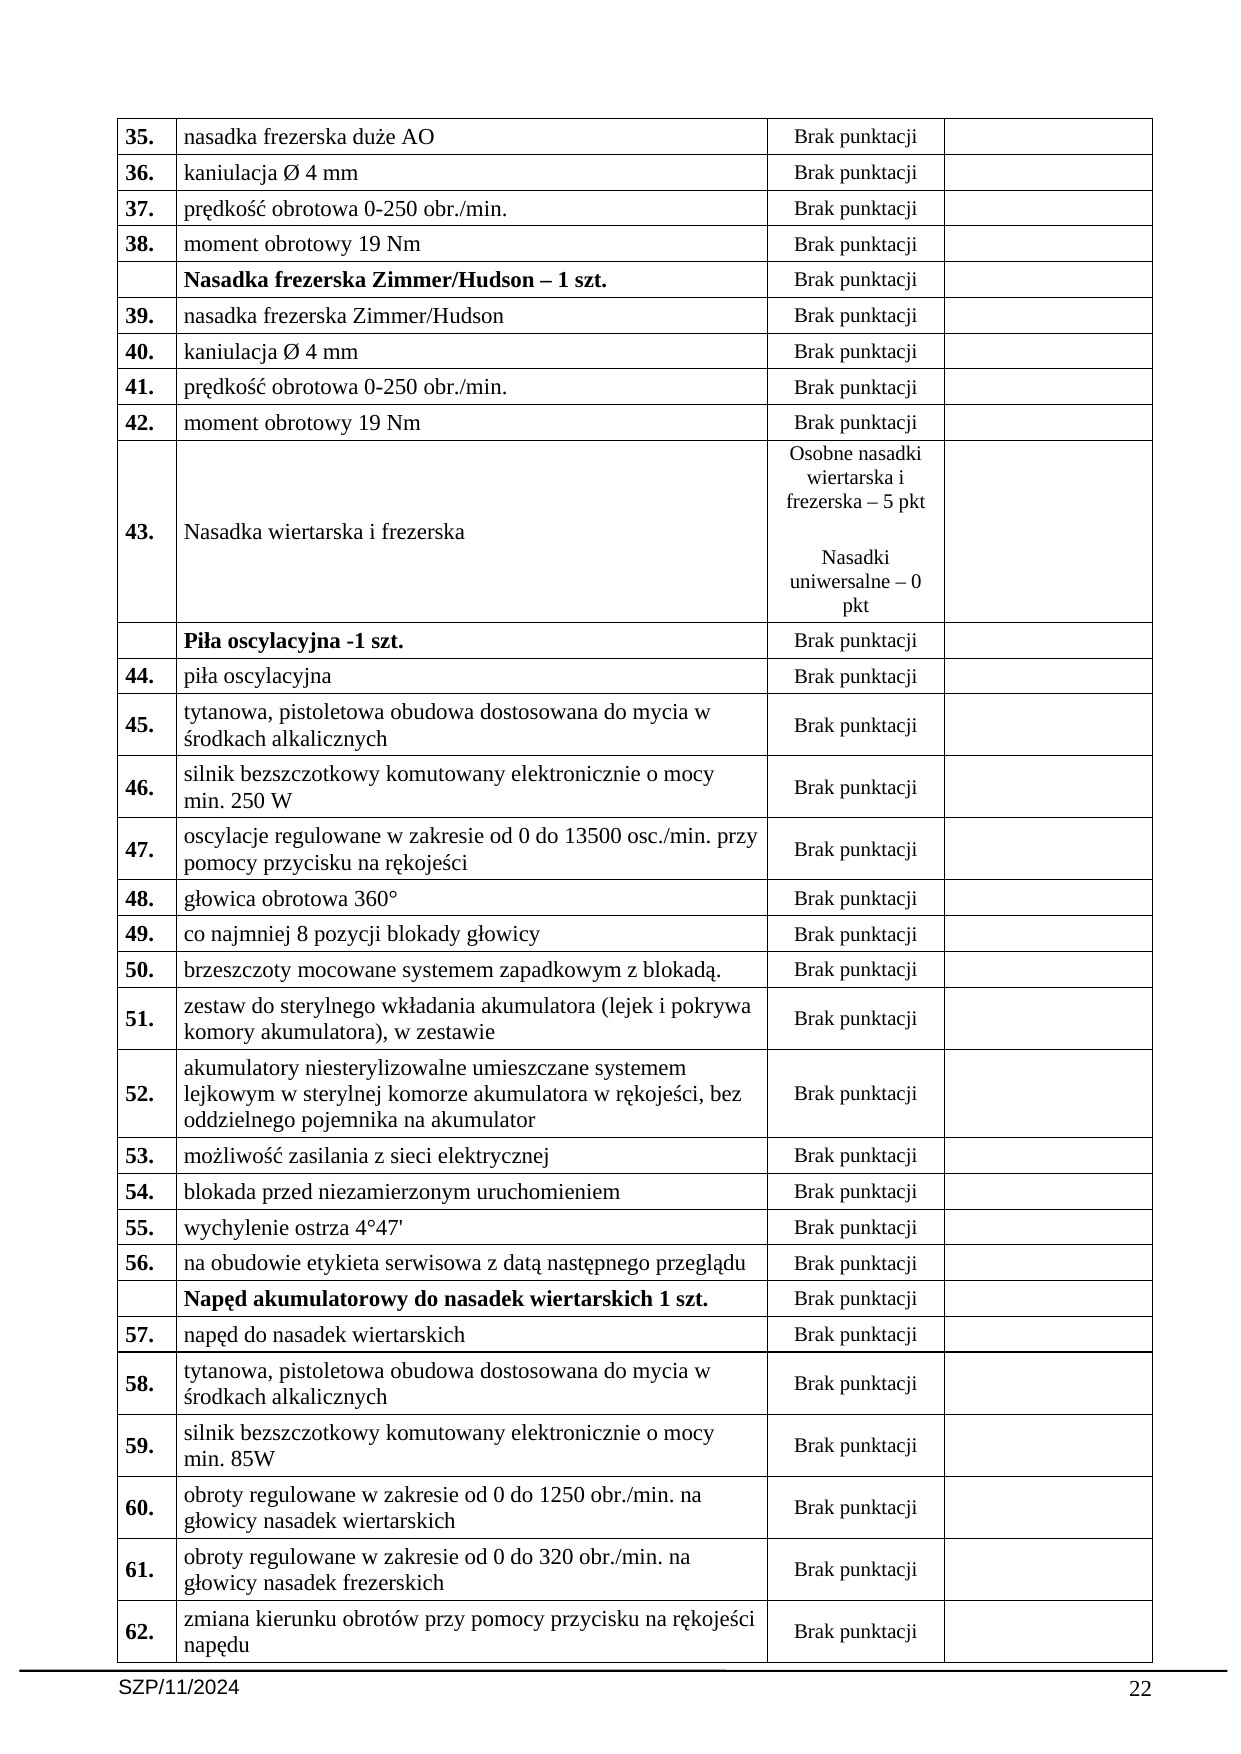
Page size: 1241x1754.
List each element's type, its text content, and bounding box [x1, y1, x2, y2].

table_cell możliwość zasilania z sieci elektrycznej [177, 1138, 767, 1173]
table_cell [945, 756, 1152, 817]
table_cell [118, 659, 176, 693]
table_cell [945, 369, 1152, 404]
table_cell [118, 952, 176, 987]
table_cell [945, 1353, 1152, 1413]
table_cell tytanowa, pistoletowa obudowa dostosowana do mycia w środkach alkalicznych [177, 694, 767, 755]
table_cell [945, 880, 1152, 915]
table_cell [945, 1415, 1152, 1476]
table_cell blokada przed niezamierzonym uruchomieniem [177, 1174, 767, 1208]
table_cell [118, 818, 176, 879]
table_cell nasadka frezerska duże AO [177, 119, 767, 154]
table_cell [118, 623, 176, 657]
table_cell [945, 916, 1152, 951]
table_cell [118, 155, 176, 189]
table_cell Brak punktacji [768, 1138, 944, 1173]
table_cell napęd do nasadek wiertarskich [177, 1317, 767, 1351]
table_cell Brak punktacji [768, 369, 944, 404]
table_cell Brak punktacji [768, 1210, 944, 1244]
table_cell [945, 1138, 1152, 1173]
table_cell moment obrotowy 19 Nm [177, 226, 767, 261]
table_cell prędkość obrotowa 0-250 obr./min. [177, 369, 767, 404]
table_cell Brak punktacji [768, 659, 944, 693]
table_cell Osobne nasadki wiertarska i frezerska – 5 pkt Nasadki uniwersalne – 0 pkt [768, 441, 944, 622]
table_cell [118, 988, 176, 1049]
table_cell Nasadka wiertarska i frezerska [177, 441, 767, 622]
table_cell Napęd akumulatorowy do nasadek wiertarskich 1 szt. [177, 1281, 767, 1316]
table_cell [945, 659, 1152, 693]
table_cell [945, 1539, 1152, 1600]
table_cell Brak punktacji [768, 1281, 944, 1316]
table_cell Brak punktacji [768, 756, 944, 817]
table_cell [945, 623, 1152, 657]
table_cell Brak punktacji [768, 1415, 944, 1476]
table_cell silnik bezszczotkowy komutowany elektronicznie o mocy min. 250 W [177, 756, 767, 817]
table_cell Brak punktacji [768, 952, 944, 987]
table_cell [118, 1138, 176, 1173]
table_cell [118, 405, 176, 440]
table_cell Brak punktacji [768, 1477, 944, 1538]
table_cell [945, 405, 1152, 440]
table_cell kaniulacja Ø 4 mm [177, 155, 767, 189]
table_cell [118, 334, 176, 368]
table_cell [118, 441, 176, 622]
table_cell co najmniej 8 pozycji blokady głowicy [177, 916, 767, 951]
table_cell Brak punktacji [768, 916, 944, 951]
table_cell [945, 262, 1152, 297]
table_cell kaniulacja Ø 4 mm [177, 334, 767, 368]
table_cell [945, 441, 1152, 622]
table_cell [118, 262, 176, 297]
table_cell [118, 1353, 176, 1413]
table_cell moment obrotowy 19 Nm [177, 405, 767, 440]
table_cell Brak punktacji [768, 155, 944, 189]
table_cell Brak punktacji [768, 298, 944, 332]
table_cell Brak punktacji [768, 334, 944, 368]
table_cell [945, 1174, 1152, 1208]
table_cell [945, 1601, 1152, 1662]
table_cell Brak punktacji [768, 405, 944, 440]
table_cell [118, 369, 176, 404]
table_cell [118, 756, 176, 817]
table_cell [945, 1317, 1152, 1351]
table_cell [945, 1281, 1152, 1316]
table_cell [118, 119, 176, 154]
table_cell Brak punktacji [768, 262, 944, 297]
table_cell [118, 1415, 176, 1476]
table_cell Brak punktacji [768, 1539, 944, 1600]
table_cell [118, 1050, 176, 1137]
table_cell wychylenie ostrza 4°47' [177, 1210, 767, 1244]
table_cell Brak punktacji [768, 1050, 944, 1137]
table_cell [945, 155, 1152, 189]
table_cell Brak punktacji [768, 623, 944, 657]
table_cell akumulatory niesterylizowalne umieszczane systemem lejkowym w sterylnej komorze akumulatora w rękojeści, bez oddzielnego pojemnika na akumulator [177, 1050, 767, 1137]
table_cell [945, 334, 1152, 368]
table_cell oscylacje regulowane w zakresie od 0 do 13500 osc./min. przy pomocy przycisku na rękojeści [177, 818, 767, 879]
table_cell [945, 988, 1152, 1049]
table_cell [118, 1245, 176, 1280]
table_cell [118, 1281, 176, 1316]
table_cell piła oscylacyjna [177, 659, 767, 693]
table_cell [118, 1210, 176, 1244]
table_cell [945, 1210, 1152, 1244]
table_cell [118, 1174, 176, 1208]
table_cell prędkość obrotowa 0-250 obr./min. [177, 191, 767, 225]
table_cell nasadka frezerska Zimmer/Hudson [177, 298, 767, 332]
table_cell [945, 818, 1152, 879]
table_cell Nasadka frezerska Zimmer/Hudson – 1 szt. [177, 262, 767, 297]
table_cell Brak punktacji [768, 1174, 944, 1208]
table_cell [945, 1477, 1152, 1538]
table_cell [945, 191, 1152, 225]
table_cell Brak punktacji [768, 880, 944, 915]
table_cell Brak punktacji [768, 988, 944, 1049]
table_cell Brak punktacji [768, 694, 944, 755]
table_cell [945, 1245, 1152, 1280]
table_cell tytanowa, pistoletowa obudowa dostosowana do mycia w środkach alkalicznych [177, 1353, 767, 1413]
table_cell Brak punktacji [768, 226, 944, 261]
table_cell na obudowie etykieta serwisowa z datą następnego przeglądu [177, 1245, 767, 1280]
table_cell [945, 119, 1152, 154]
table_cell [118, 880, 176, 915]
table_cell [945, 226, 1152, 261]
table_cell [945, 694, 1152, 755]
table_cell [118, 1601, 176, 1662]
table_cell Brak punktacji [768, 1317, 944, 1351]
table_cell [945, 952, 1152, 987]
table_cell [118, 1539, 176, 1600]
table_cell brzeszczoty mocowane systemem zapadkowym z blokadą. [177, 952, 767, 987]
table_cell [118, 1317, 176, 1351]
table_cell [118, 1477, 176, 1538]
table_cell zestaw do sterylnego wkładania akumulatora (lejek i pokrywa komory akumulatora), w zestawie [177, 988, 767, 1049]
table_cell [118, 916, 176, 951]
table_cell Brak punktacji [768, 1353, 944, 1413]
table_cell obroty regulowane w zakresie od 0 do 320 obr./min. na głowicy nasadek frezerskich [177, 1539, 767, 1600]
table_cell Brak punktacji [768, 818, 944, 879]
table_cell [118, 226, 176, 261]
table_cell Brak punktacji [768, 1601, 944, 1662]
table_cell zmiana kierunku obrotów przy pomocy przycisku na rękojeści napędu [177, 1601, 767, 1662]
table_cell [118, 298, 176, 332]
table_cell Piła oscylacyjna -1 szt. [177, 623, 767, 657]
table_cell [945, 298, 1152, 332]
table_cell obroty regulowane w zakresie od 0 do 1250 obr./min. na głowicy nasadek wiertarskich [177, 1477, 767, 1538]
table_cell głowica obrotowa 360° [177, 880, 767, 915]
table_cell Brak punktacji [768, 119, 944, 154]
table_cell [118, 694, 176, 755]
table_cell silnik bezszczotkowy komutowany elektronicznie o mocy min. 85W [177, 1415, 767, 1476]
table_cell Brak punktacji [768, 1245, 944, 1280]
table_cell [118, 191, 176, 225]
table_cell [945, 1050, 1152, 1137]
table_cell Brak punktacji [768, 191, 944, 225]
